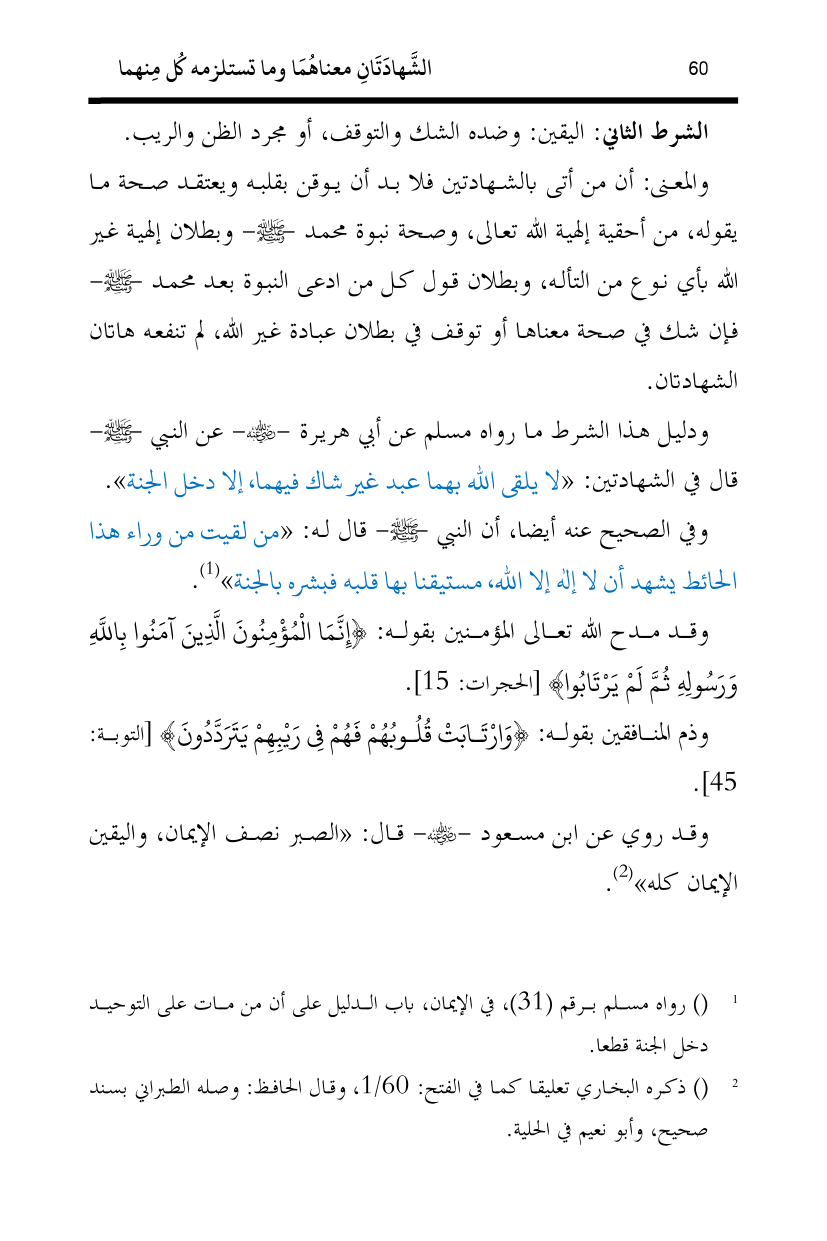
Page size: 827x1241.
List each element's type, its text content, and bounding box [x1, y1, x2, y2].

text وذم المنافقين بقوله: ﴿وَارْتَابَتْ قُلُوبُهُمْ فَهُمْ فِي رَيْبِهِمْ يَتَرَدَّدُونَ﴾ [التوبة: 45]. [89, 708, 738, 809]
text وقد مدح الله تعالى المؤمنين بقوله: ﴿إِنَّمَا الْمُؤْمِنُونَ الَّذِينَ آمَنُوا بِاللَّهِ وَرَسُولِهِ ثُمَّ لَمْ يَرْتَابُوا﴾ [الحجرات: 15]. [89, 606, 738, 708]
text وفي الصحيح عنه أيضا، أن النبي -ج- قال له: «من لقيت من وراء هذا الحائط يشهد أن لا إله إلا الله، مستيقنا بها قلبه فبشره بالجنة»(). [89, 506, 738, 606]
text والمعنى: أن من أتى بالشهادتين فلا بد أن يوقن بقلبه ويعتقد صحة ما يقوله، من أحقية إلهية الله تعالى، وصحة نبوة محمد -ج- وبطلان إلهية غير الله بأي نوع من التأله، وبطلان قول كل من ادعى النبوة بعد محمد -ج- فإن شك في صحة معناها أو توقف في بطلان عبادة غير الله، لم تنفعه هاتان الشهادتان. [89, 158, 738, 407]
text وقد روي عن ابن مسعود -س- قال: «الصبر نصف الإيمان، واليقين الإيمان كله»(). [89, 809, 738, 909]
text الشرط الثاني: اليقين: وضده الشك والتوقف، أو مجرد الظن والريب. [89, 108, 738, 158]
text ودليل هذا الشرط ما رواه مسلم عن أبي هريرة -س- عن النبي -ج- قال في الشهادتين: «لا يلقى الله بهما عبد غير شاك فيهما، إلا دخل الجنة». [89, 407, 738, 506]
